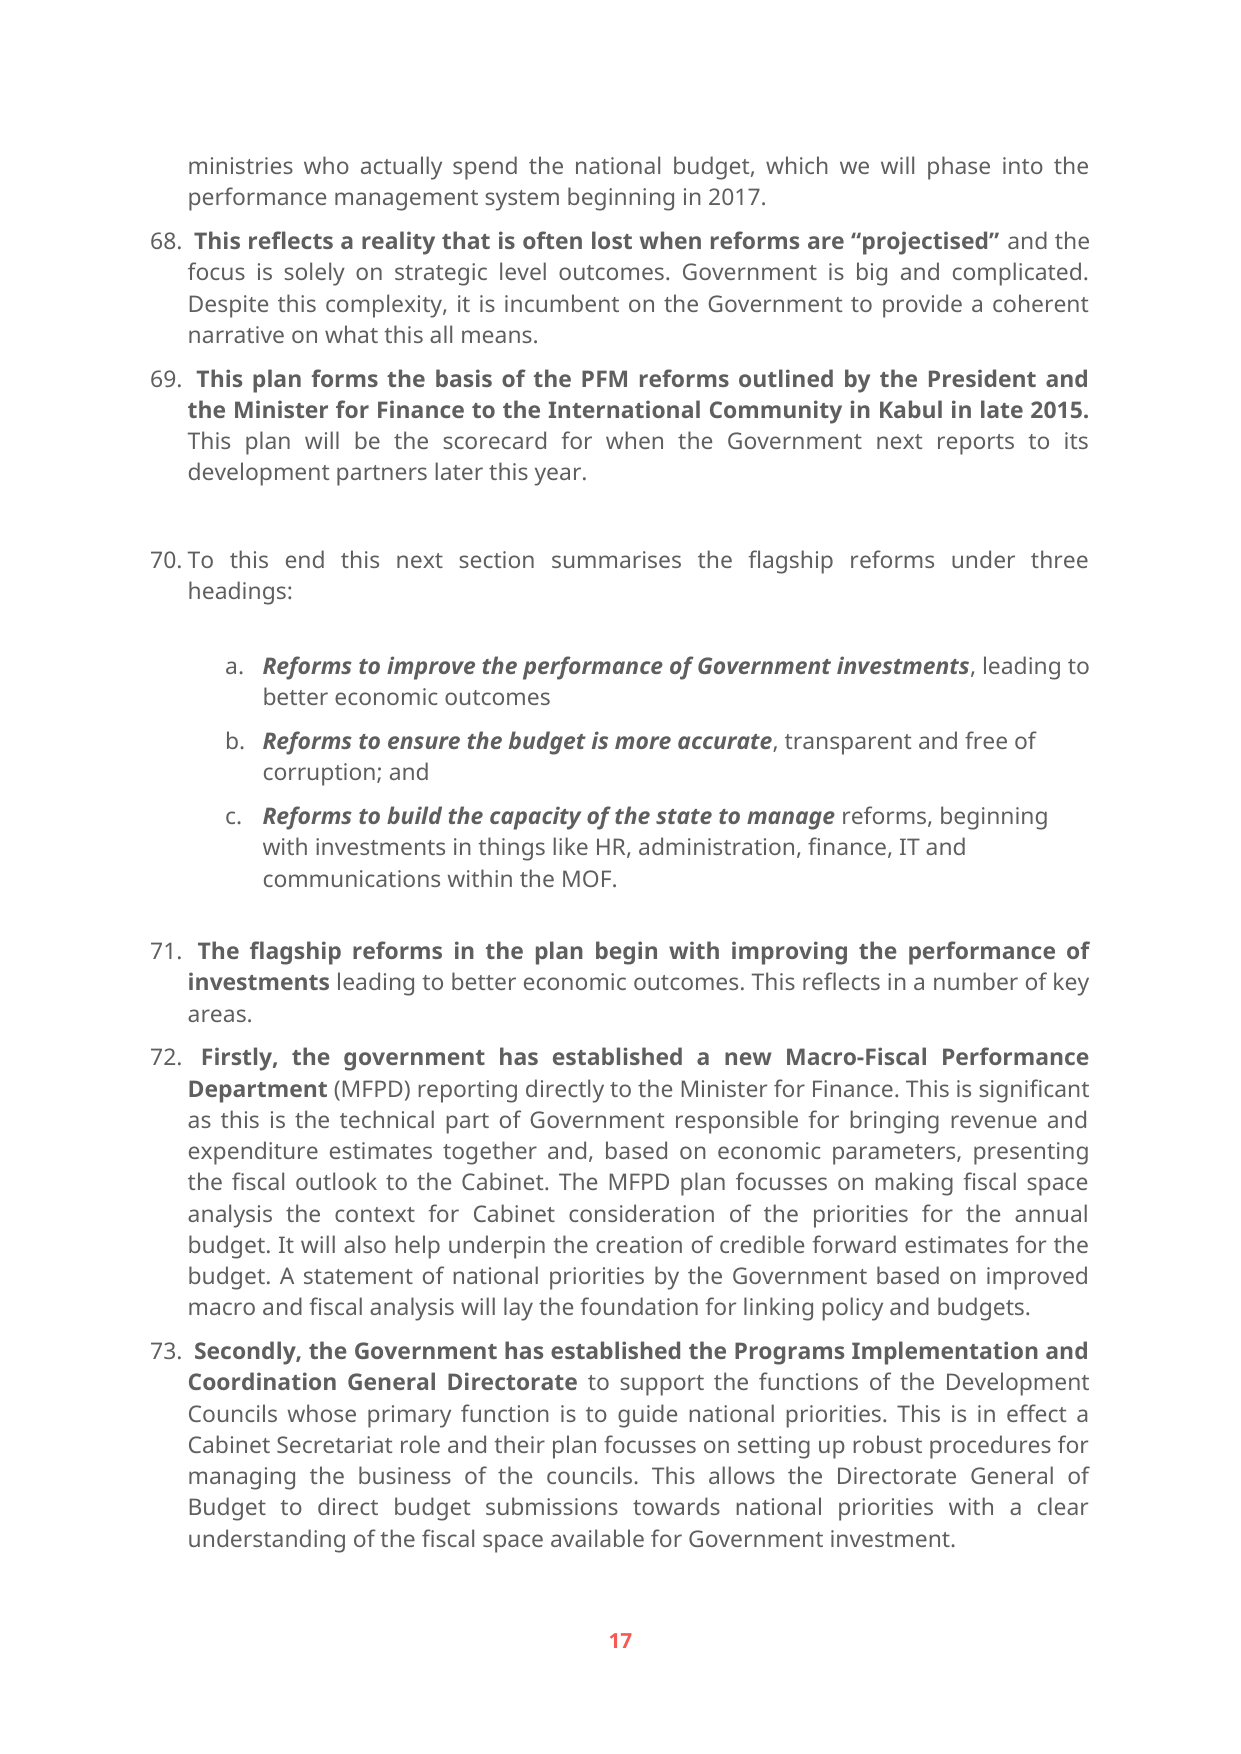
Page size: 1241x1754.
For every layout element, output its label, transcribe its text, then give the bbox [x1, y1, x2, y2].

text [150, 150, 1090, 212]
text This reflects a reality that is often lost when reforms are “projectised” and the focus is solely on strategic level outcomes. Government is big and complicated. Despite this complexity, it is incumbent on the Government to provide a coherent narrative on what this all means. [150, 225, 1090, 350]
list Reforms to build the capacity of the state to manage reforms, beginning with investments in things like HR, administration, finance, IT and communications within the MOF. [225, 800, 1090, 922]
text This plan forms the basis of the PFM reforms outlined by the President and the Minister for Finance to the International Community in Kabul in late 2015. This plan will be the scorecard for when the Government next reports to its development partners later this year. [150, 362, 1090, 487]
list Reforms to improve the performance of Government investments, leading to better economic outcomes [225, 650, 1090, 712]
text Secondly, the Government has established the Programs Implementation and Coordination General Directorate to support the functions of the Development Councils whose primary function is to guide national priorities. This is in effect a Cabinet Secretariat role and their plan focusses on setting up robust procedures for managing the business of the councils. This allows the Directorate General of Budget to direct budget submissions towards national priorities with a clear understanding of the fiscal space available for Government investment. [150, 1335, 1090, 1554]
text The flagship reforms in the plan begin with improving the performance of investments leading to better economic outcomes. This reflects in a number of key areas. [150, 935, 1090, 1029]
text To this end this next section summarises the flagship reforms under three headings: [150, 544, 1090, 637]
text Firstly, the government has established a new Macro-Fiscal Performance Department (MFPD) reporting directly to the Minister for Finance. This is significant as this is the technical part of Government responsible for bringing revenue and expenditure estimates together and, based on economic parameters, presenting the fiscal outlook to the Cabinet. The MFPD plan focusses on making fiscal space analysis the context for Cabinet consideration of the priorities for the annual budget. It will also help underpin the creation of credible forward estimates for the budget. A statement of national priorities by the Government based on improved macro and fiscal analysis will lay the foundation for linking policy and budgets. [150, 1041, 1090, 1322]
list Reforms to ensure the budget is more accurate, transparent and free of corruption; and [225, 725, 1090, 787]
